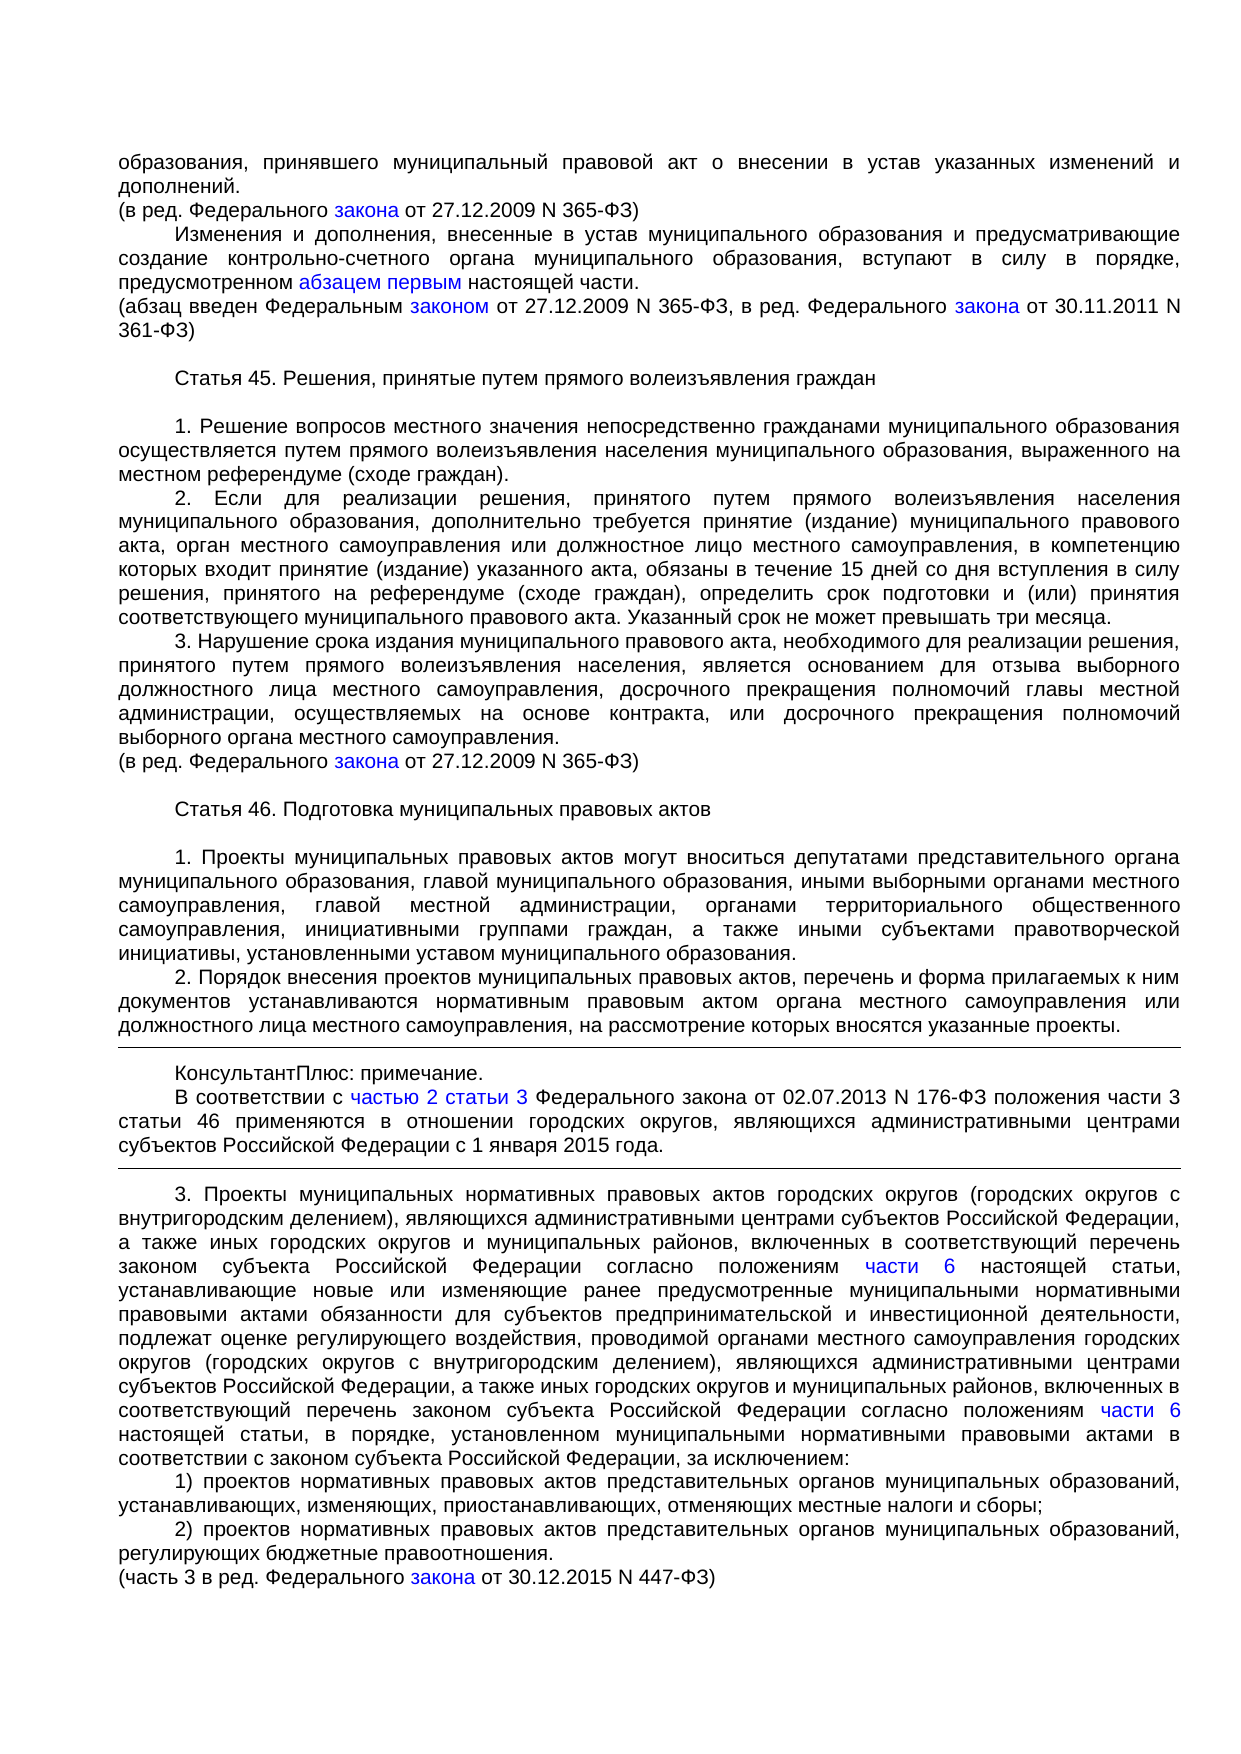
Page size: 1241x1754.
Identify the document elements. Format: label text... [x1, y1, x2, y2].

text (абзац введен Федеральным законом от 27.12.2009 N 365-ФЗ, в ред. Федерального закона от 30.11.2011 N 361-ФЗ) [118, 294, 1181, 342]
text (в ред. Федерального закона от 27.12.2009 N 365-ФЗ) [118, 749, 1181, 773]
text (в ред. Федерального закона от 27.12.2009 N 365-ФЗ) [118, 198, 1181, 222]
text В соответствии с частью 2 статьи 3 Федерального закона от 02.07.2013 N 176-ФЗ положения части 3 статьи 46 применяются в отношении городских округов, являющихся административными центрами субъектов Российской Федерации с 1 января 2015 года. [118, 1085, 1181, 1157]
text Статья 45. Решения, принятые путем прямого волеизъявления граждан [118, 366, 1181, 389]
text 2. Если для реализации решения, принятого путем прямого волеизъявления населения муниципального образования, дополнительно требуется принятие (издание) муниципального правового акта, орган местного самоуправления или должностное лицо местного самоуправления, в компетенцию которых входит принятие (издание) указанного акта, обязаны в течение 15 дней со дня вступления в силу решения, принятого на референдуме (сходе граждан), определить срок подготовки и (или) принятия соответствующего муниципального правового акта. Указанный срок не может превышать три месяца. [118, 485, 1181, 629]
text 1. Решение вопросов местного значения непосредственно гражданами муниципального образования осуществляется путем прямого волеизъявления населения муниципального образования, выраженного на местном референдуме (сходе граждан). [118, 413, 1181, 485]
text (часть 3 в ред. Федерального закона от 30.12.2015 N 447-ФЗ) [118, 1565, 1181, 1589]
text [118, 150, 1181, 198]
text 1. Проекты муниципальных правовых актов могут вноситься депутатами представительного органа муниципального образования, главой муниципального образования, иными выборными органами местного самоуправления, главой местной администрации, органами территориального общественного самоуправления, инициативными группами граждан, а также иными субъектами правотворческой инициативы, установленными уставом муниципального образования. [118, 845, 1181, 964]
text Статья 46. Подготовка муниципальных правовых актов [118, 797, 1181, 821]
text КонсультантПлюс: примечание. [118, 1061, 1181, 1085]
text 2) проектов нормативных правовых актов представительных органов муниципальных образований, регулирующих бюджетные правоотношения. [118, 1517, 1181, 1565]
text 3. Проекты муниципальных нормативных правовых актов городских округов (городских округов с внутригородским делением), являющихся административными центрами субъектов Российской Федерации, а также иных городских округов и муниципальных районов, включенных в соответствующий перечень законом субъекта Российской Федерации согласно положениям части 6 настоящей статьи, устанавливающие новые или изменяющие ранее предусмотренные муниципальными нормативными правовыми актами обязанности для субъектов предпринимательской и инвестиционной деятельности, подлежат оценке регулирующего воздействия, проводимой органами местного самоуправления городских округов (городских округов с внутригородским делением), являющихся административными центрами субъектов Российской Федерации, а также иных городских округов и муниципальных районов, включенных в соответствующий перечень законом субъекта Российской Федерации согласно положениям части 6 настоящей статьи, в порядке, установленном муниципальными нормативными правовыми актами в соответствии с законом субъекта Российской Федерации, за исключением: [118, 1182, 1181, 1469]
text Изменения и дополнения, внесенные в устав муниципального образования и предусматривающие создание контрольно-счетного органа муниципального образования, вступают в силу в порядке, предусмотренном абзацем первым настоящей части. [118, 222, 1181, 294]
text 2. Порядок внесения проектов муниципальных правовых актов, перечень и форма прилагаемых к ним документов устанавливаются нормативным правовым актом органа местного самоуправления или должностного лица местного самоуправления, на рассмотрение которых вносятся указанные проекты. [118, 964, 1181, 1036]
text 3. Нарушение срока издания муниципального правового акта, необходимого для реализации решения, принятого путем прямого волеизъявления населения, является основанием для отзыва выборного должностного лица местного самоуправления, досрочного прекращения полномочий главы местной администрации, осуществляемых на основе контракта, или досрочного прекращения полномочий выборного органа местного самоуправления. [118, 629, 1181, 749]
